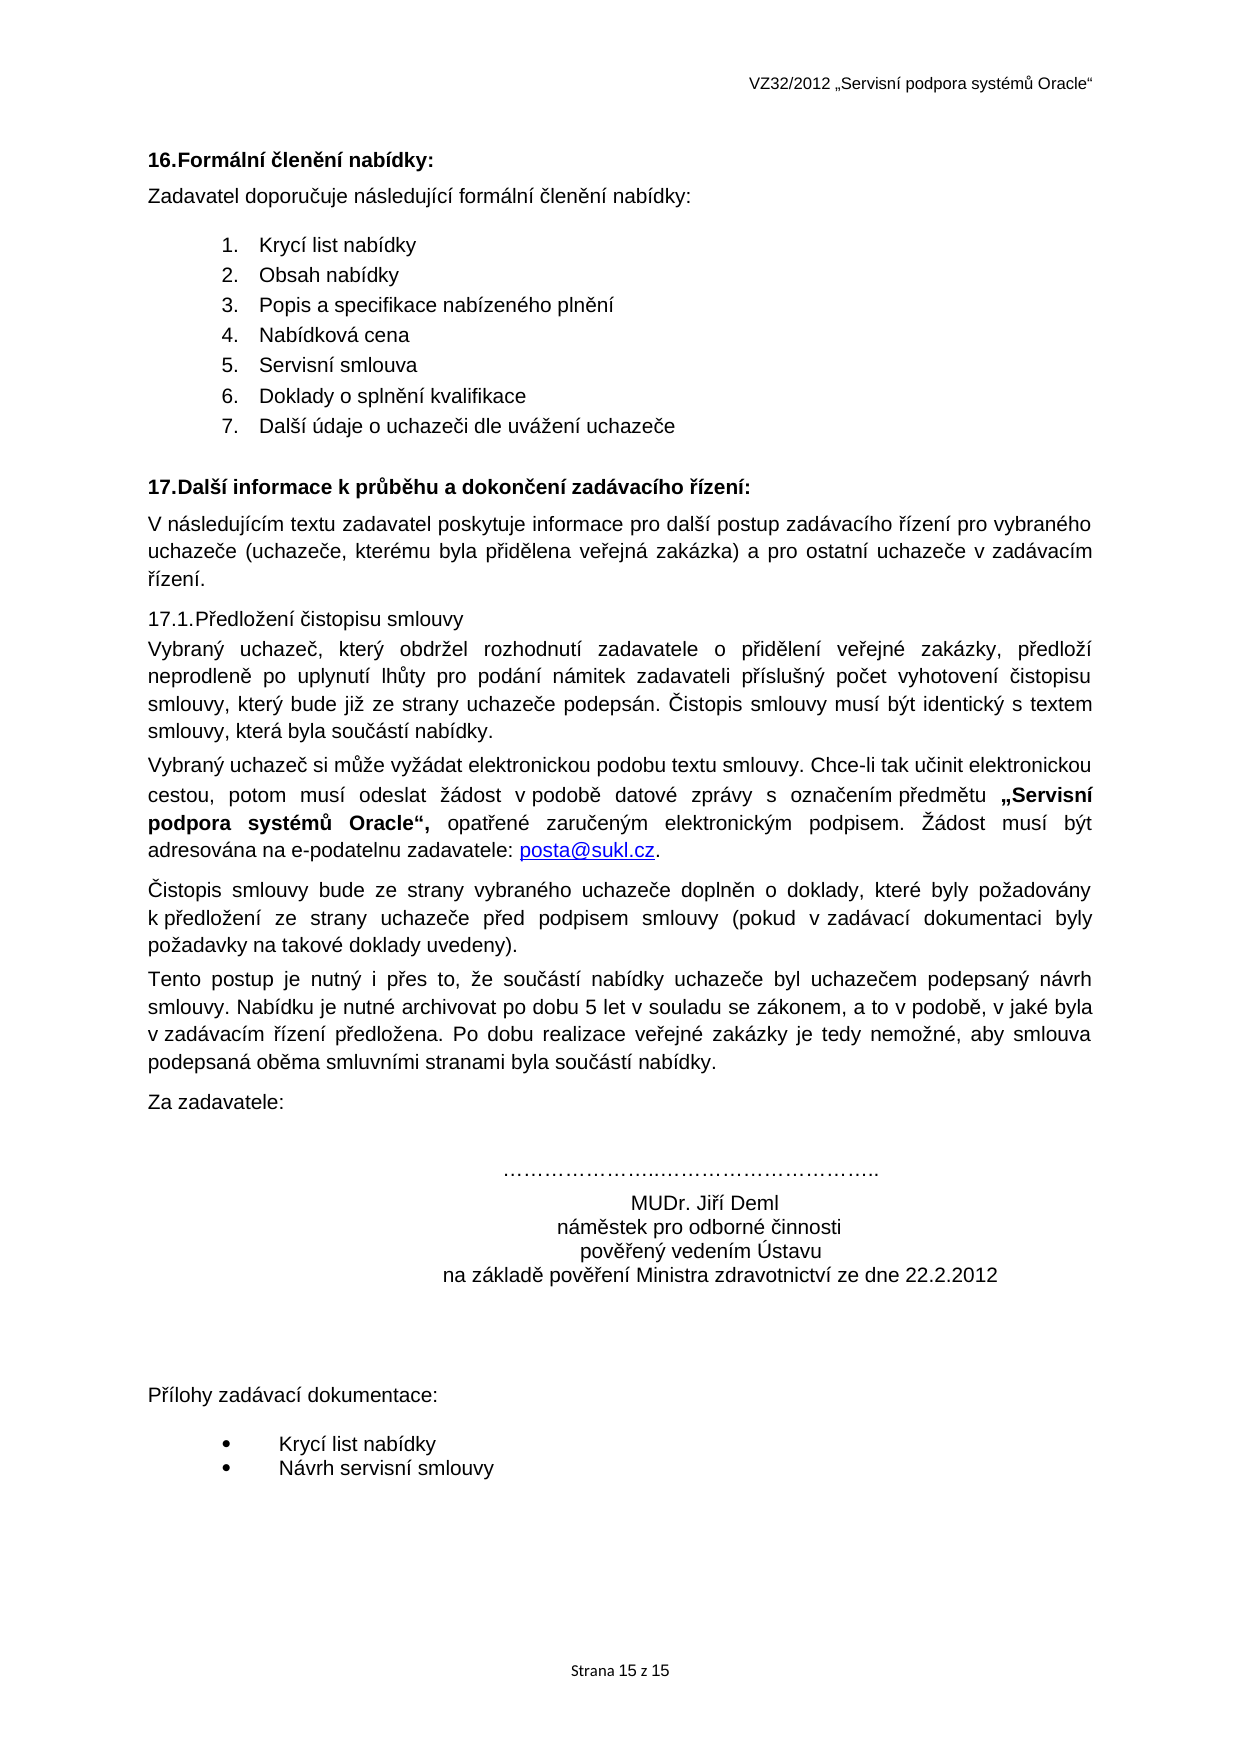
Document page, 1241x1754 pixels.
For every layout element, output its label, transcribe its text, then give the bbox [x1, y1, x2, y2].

text MUDr. Jiří Deml [557, 1191, 1093, 1215]
text Přílohy zadávací dokumentace: [148, 1383, 1093, 1407]
text na základě pověření Ministra zdravotnictví ze dne 22.2.2012 [369, 1263, 1093, 1287]
list Další údaje o uchazeči dle uvážení uchazeče [221, 414, 1093, 438]
list Nabídková cena [221, 323, 1093, 347]
text Tento postup je nutný i přes to, že součástí nabídky uchazeče byl uchazečem podepsaný návrh smlouvy. Nabídku je nutné archivovat po dobu 5 let v souladu se zákonem, a to v podobě, v jaké byla v zadávacím řízení předložena. Po dobu realizace veřejné zakázky je tedy nemožné, aby smlouva podepsaná oběma smluvními stranami byla součástí nabídky. [148, 967, 1093, 1073]
text pověřený vedením Ústavu [516, 1239, 1093, 1263]
text Čistopis smlouvy bude ze strany vybraného uchazeče doplněn o doklady, které byly požadovány k předložení ze strany uchazeče před podpisem smlouvy (pokud v zadávací dokumentaci byly požadavky na takové doklady uvedeny). [148, 878, 1093, 957]
text náměstek pro odborné činnosti [483, 1215, 1093, 1239]
list Obsah nabídky [221, 263, 1093, 287]
text V následujícím textu zadavatel poskytuje informace pro další postup zadávacího řízení pro vybraného uchazeče (uchazeče, kterému byla přidělena veřejná zakázka) a pro ostatní uchazeče v zadávacím řízení. [148, 512, 1093, 591]
list Návrh servisní smlouvy [223, 1456, 1093, 1480]
list Krycí list nabídky [223, 1432, 1093, 1456]
text Zadavatel doporučuje následující formální členění nabídky: [148, 184, 1093, 208]
list Předložení čistopisu smlouvy [148, 607, 1093, 631]
list Servisní smlouva [221, 353, 1093, 377]
list Další informace k průběhu a dokončení zadávacího řízení: [148, 475, 1093, 499]
text Vybraný uchazeč si může vyžádat elektronickou podobu textu smlouvy. Chce-li tak učinit elektronickou cestou, potom musí odeslat žádost v podobě datové zprávy s označením předmětu „Servisní podpora systémů Oracle“, opatřené zaručeným elektronickým podpisem. Žádost musí být adresována na e-podatelnu zadavatele: posta@sukl.cz. [148, 753, 1093, 862]
list Popis a specifikace nabízeného plnění [221, 293, 1093, 317]
text Vybraný uchazeč, který obdržel rozhodnutí zadavatele o přidělení veřejné zakázky, předloží neprodleně po uplynutí lhůty pro podání námitek zadavateli příslušný počet vyhotovení čistopisu smlouvy, který bude již ze strany uchazeče podepsán. Čistopis smlouvy musí být identický s textem smlouvy, která byla součástí nabídky. [148, 637, 1093, 743]
text Za zadavatele: [148, 1089, 1093, 1113]
list Formální členění nabídky: [148, 148, 1093, 172]
text …………………..………………………….. [502, 1157, 1093, 1181]
list Krycí list nabídky [221, 232, 1093, 256]
list Doklady o splnění kvalifikace [221, 383, 1093, 407]
